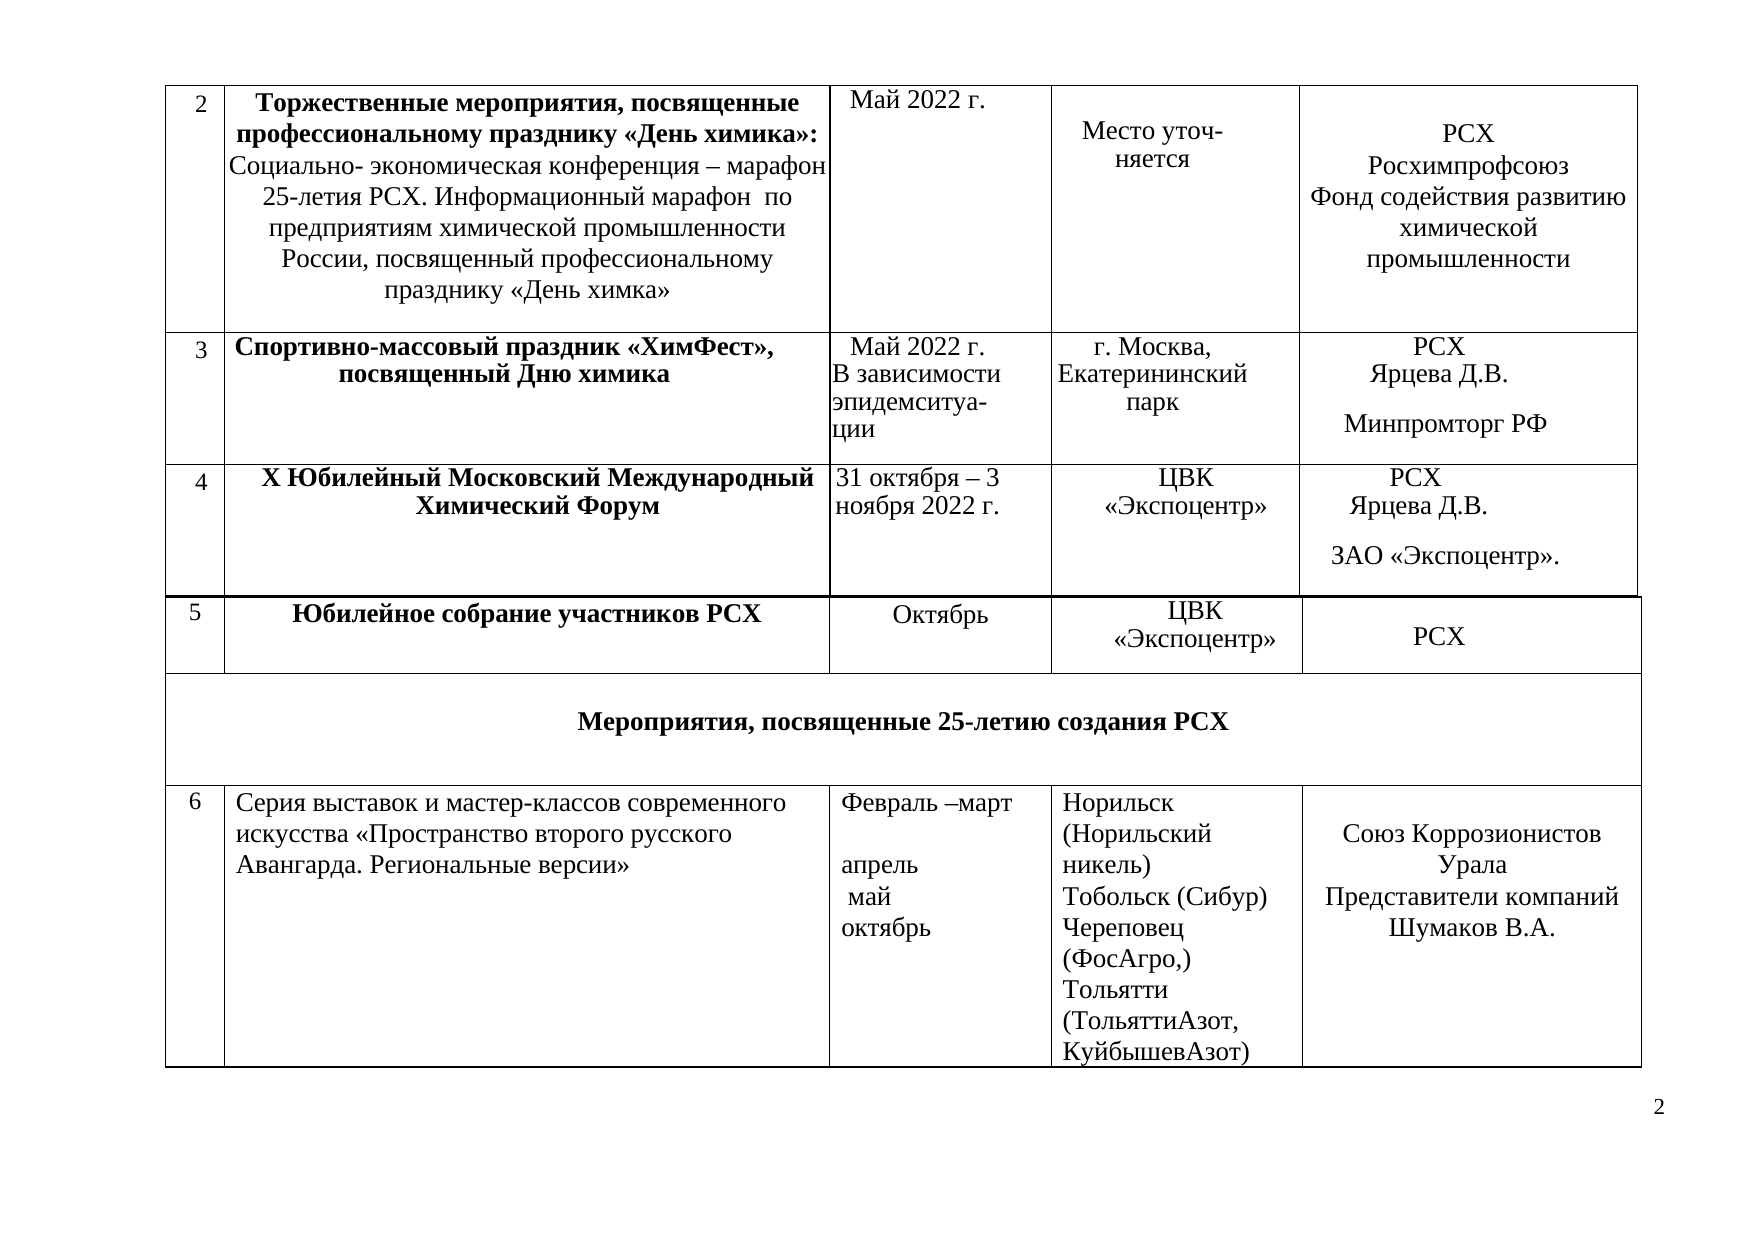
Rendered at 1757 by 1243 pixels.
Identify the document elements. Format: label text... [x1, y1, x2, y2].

table_header Торжественные мероприятия, посвященные профессиональному празднику «День химика»: Социально- экономическая конференция – марафон 25-летия РСХ. Информационный марафон по предприятиям химической промышленности России, посвященный профессиональному празднику «День химка» [225, 86, 829, 332]
table_cell ЦВК «Экспоцентр» [1052, 465, 1299, 595]
table_header Май 2022 г. [831, 86, 1051, 332]
table_cell Норильск (Норильский никель) Тобольск (Сибур) Череповец (ФосАгро,) Тольятти (ТольяттиАзот, КуйбышевАзот) [1052, 786, 1302, 1066]
table_header 5 [166, 598, 224, 673]
table_header ЦВК «Экспоцентр» [1052, 598, 1302, 673]
table_cell Спортивно-массовый праздник «ХимФест», посвященный Дню химика [225, 333, 829, 464]
table_cell 6 [166, 786, 224, 1066]
table_cell Февраль –март апрель май октябрь [830, 786, 1051, 1066]
table_cell г. Москва, Екатерининский парк [1052, 333, 1299, 464]
table_cell Мероприятия, посвященные 25-летию создания РСХ [166, 674, 1641, 785]
table_header Юбилейное собрание участников РСХ [225, 598, 829, 673]
table_cell РСХ Ярцева Д.В. Минпромторг РФ [1300, 333, 1637, 464]
table_cell 31 октября – 3 ноября 2022 г. [831, 465, 1051, 595]
table_cell Союз Коррозионистов Урала Представители компаний Шумаков В.А. [1303, 786, 1641, 1066]
table_header Место уточ- няется [1052, 86, 1299, 332]
table_header РСХ [1303, 598, 1641, 673]
table_cell Х Юбилейный Московский Международный Химический Форум [225, 465, 829, 595]
table_cell 4 [166, 465, 224, 595]
table_cell 3 [166, 333, 224, 464]
table_cell Серия выставок и мастер-классов современного искусства «Пространство второго русского Авангарда. Региональные версии» [225, 786, 829, 1066]
table_cell РСХ Ярцева Д.В. ЗАО «Экспоцентр». [1300, 465, 1637, 595]
table_header РСХ Росхимпрофсоюз Фонд содействия развитию химической промышленности [1300, 86, 1637, 332]
table_cell Май 2022 г. В зависимости эпидемситуа-ции [831, 333, 1051, 464]
table_header Октябрь [830, 598, 1051, 673]
table_header 2 [166, 86, 224, 332]
